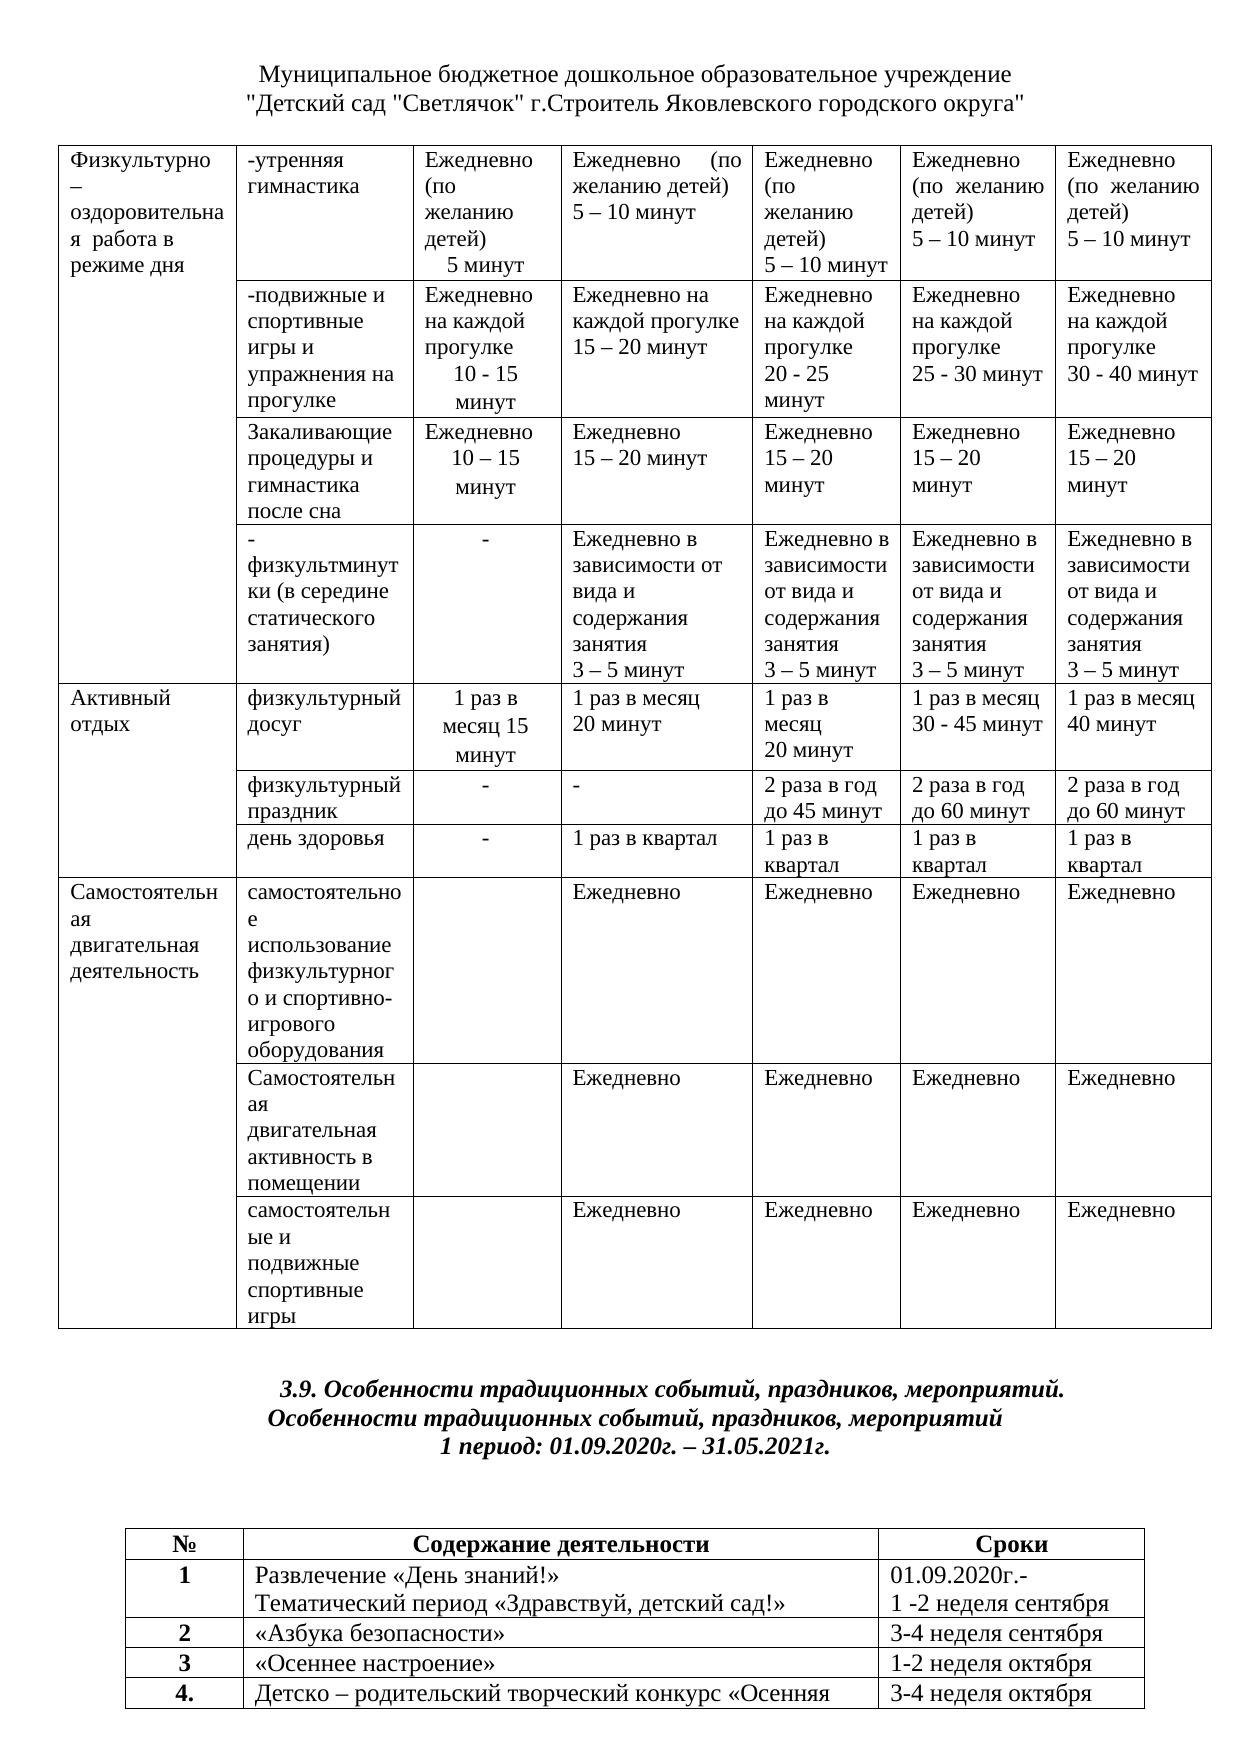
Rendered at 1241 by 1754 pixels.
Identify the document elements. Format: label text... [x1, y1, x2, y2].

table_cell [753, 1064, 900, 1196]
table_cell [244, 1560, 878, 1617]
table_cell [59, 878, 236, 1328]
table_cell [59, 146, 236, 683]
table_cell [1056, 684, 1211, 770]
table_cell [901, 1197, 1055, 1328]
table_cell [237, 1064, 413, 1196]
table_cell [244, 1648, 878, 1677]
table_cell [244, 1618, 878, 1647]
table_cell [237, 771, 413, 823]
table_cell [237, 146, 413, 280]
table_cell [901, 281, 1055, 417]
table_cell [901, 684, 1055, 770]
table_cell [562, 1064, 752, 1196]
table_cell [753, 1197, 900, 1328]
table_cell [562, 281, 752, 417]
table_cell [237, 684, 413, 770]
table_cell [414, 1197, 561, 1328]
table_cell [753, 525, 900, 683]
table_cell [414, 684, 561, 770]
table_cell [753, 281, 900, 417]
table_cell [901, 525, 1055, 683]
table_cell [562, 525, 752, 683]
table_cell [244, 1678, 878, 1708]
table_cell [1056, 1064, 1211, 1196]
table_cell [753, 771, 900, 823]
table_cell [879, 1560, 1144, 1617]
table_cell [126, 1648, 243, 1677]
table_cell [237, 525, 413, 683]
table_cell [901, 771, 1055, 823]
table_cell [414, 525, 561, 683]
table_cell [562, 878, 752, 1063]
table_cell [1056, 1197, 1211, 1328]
text Особенности традиционных событий, праздников, мероприятий [118, 1403, 1152, 1431]
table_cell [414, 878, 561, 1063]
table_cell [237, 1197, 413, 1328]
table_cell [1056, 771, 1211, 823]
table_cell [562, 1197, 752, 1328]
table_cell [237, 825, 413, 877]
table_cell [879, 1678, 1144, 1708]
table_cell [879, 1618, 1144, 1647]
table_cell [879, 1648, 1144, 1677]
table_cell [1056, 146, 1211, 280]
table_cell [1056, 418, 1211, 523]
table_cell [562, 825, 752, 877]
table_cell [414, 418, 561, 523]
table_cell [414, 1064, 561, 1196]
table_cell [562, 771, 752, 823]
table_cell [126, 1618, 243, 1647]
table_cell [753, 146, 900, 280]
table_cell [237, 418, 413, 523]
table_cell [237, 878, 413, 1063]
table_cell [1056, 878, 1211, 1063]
list 3.9. Особенности традиционных событий, праздников, мероприятий. [193, 1376, 1152, 1403]
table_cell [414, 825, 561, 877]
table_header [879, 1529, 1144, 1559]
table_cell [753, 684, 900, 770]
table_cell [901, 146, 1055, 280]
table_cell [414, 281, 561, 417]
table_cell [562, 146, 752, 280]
text 1 период: 01.09.2020г. – 31.05.2021г. [118, 1431, 1152, 1460]
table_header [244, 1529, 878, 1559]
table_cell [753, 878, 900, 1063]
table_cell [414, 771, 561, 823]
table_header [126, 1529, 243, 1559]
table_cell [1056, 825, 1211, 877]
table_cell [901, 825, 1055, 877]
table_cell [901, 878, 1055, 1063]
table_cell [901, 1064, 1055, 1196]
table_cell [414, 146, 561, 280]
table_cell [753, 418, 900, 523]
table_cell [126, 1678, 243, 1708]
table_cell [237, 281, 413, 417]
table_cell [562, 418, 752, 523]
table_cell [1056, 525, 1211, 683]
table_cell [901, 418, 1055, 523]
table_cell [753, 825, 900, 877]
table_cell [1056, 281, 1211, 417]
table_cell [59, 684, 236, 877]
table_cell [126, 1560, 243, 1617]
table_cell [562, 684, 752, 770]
